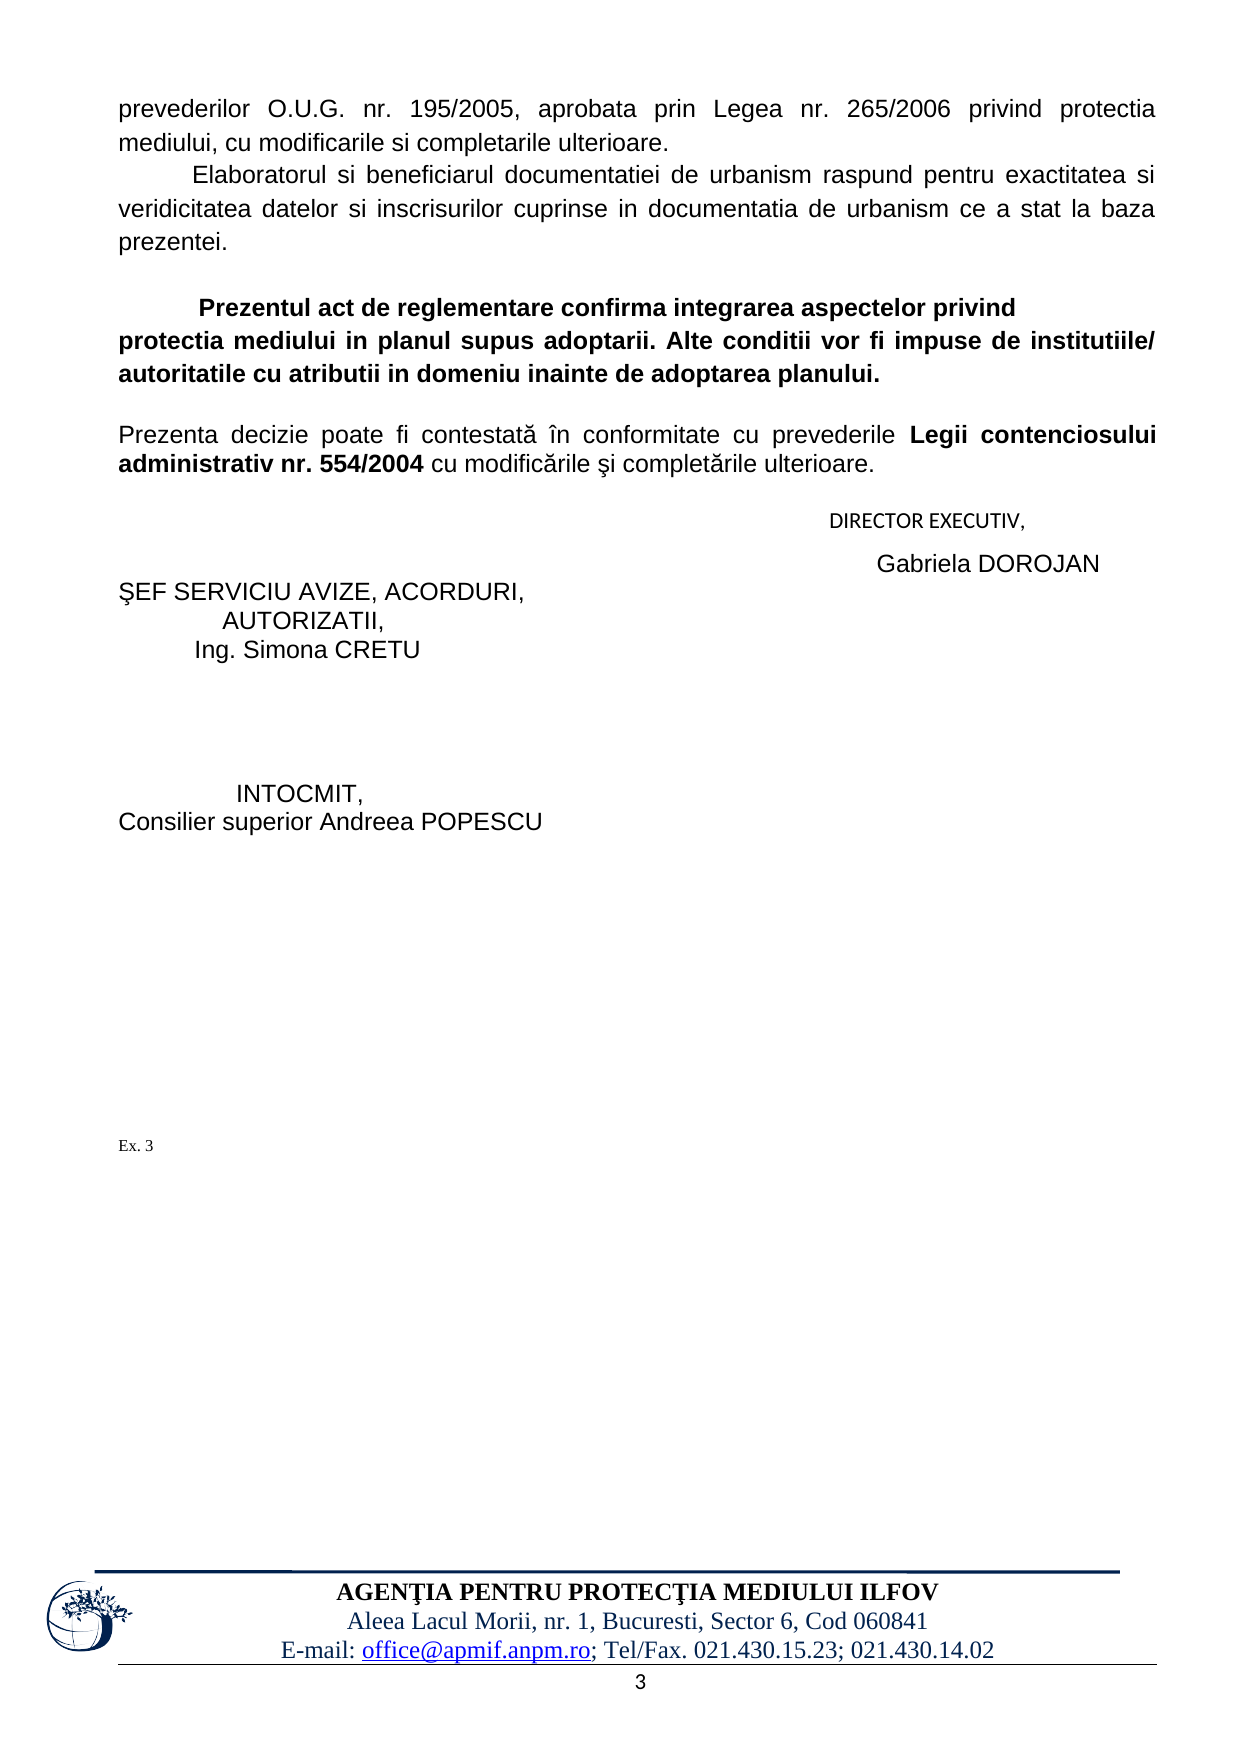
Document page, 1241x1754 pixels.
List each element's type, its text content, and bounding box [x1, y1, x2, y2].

text Prezenta decizie poate fi contestată în conformitate cu prevederile [118, 420, 1157, 478]
